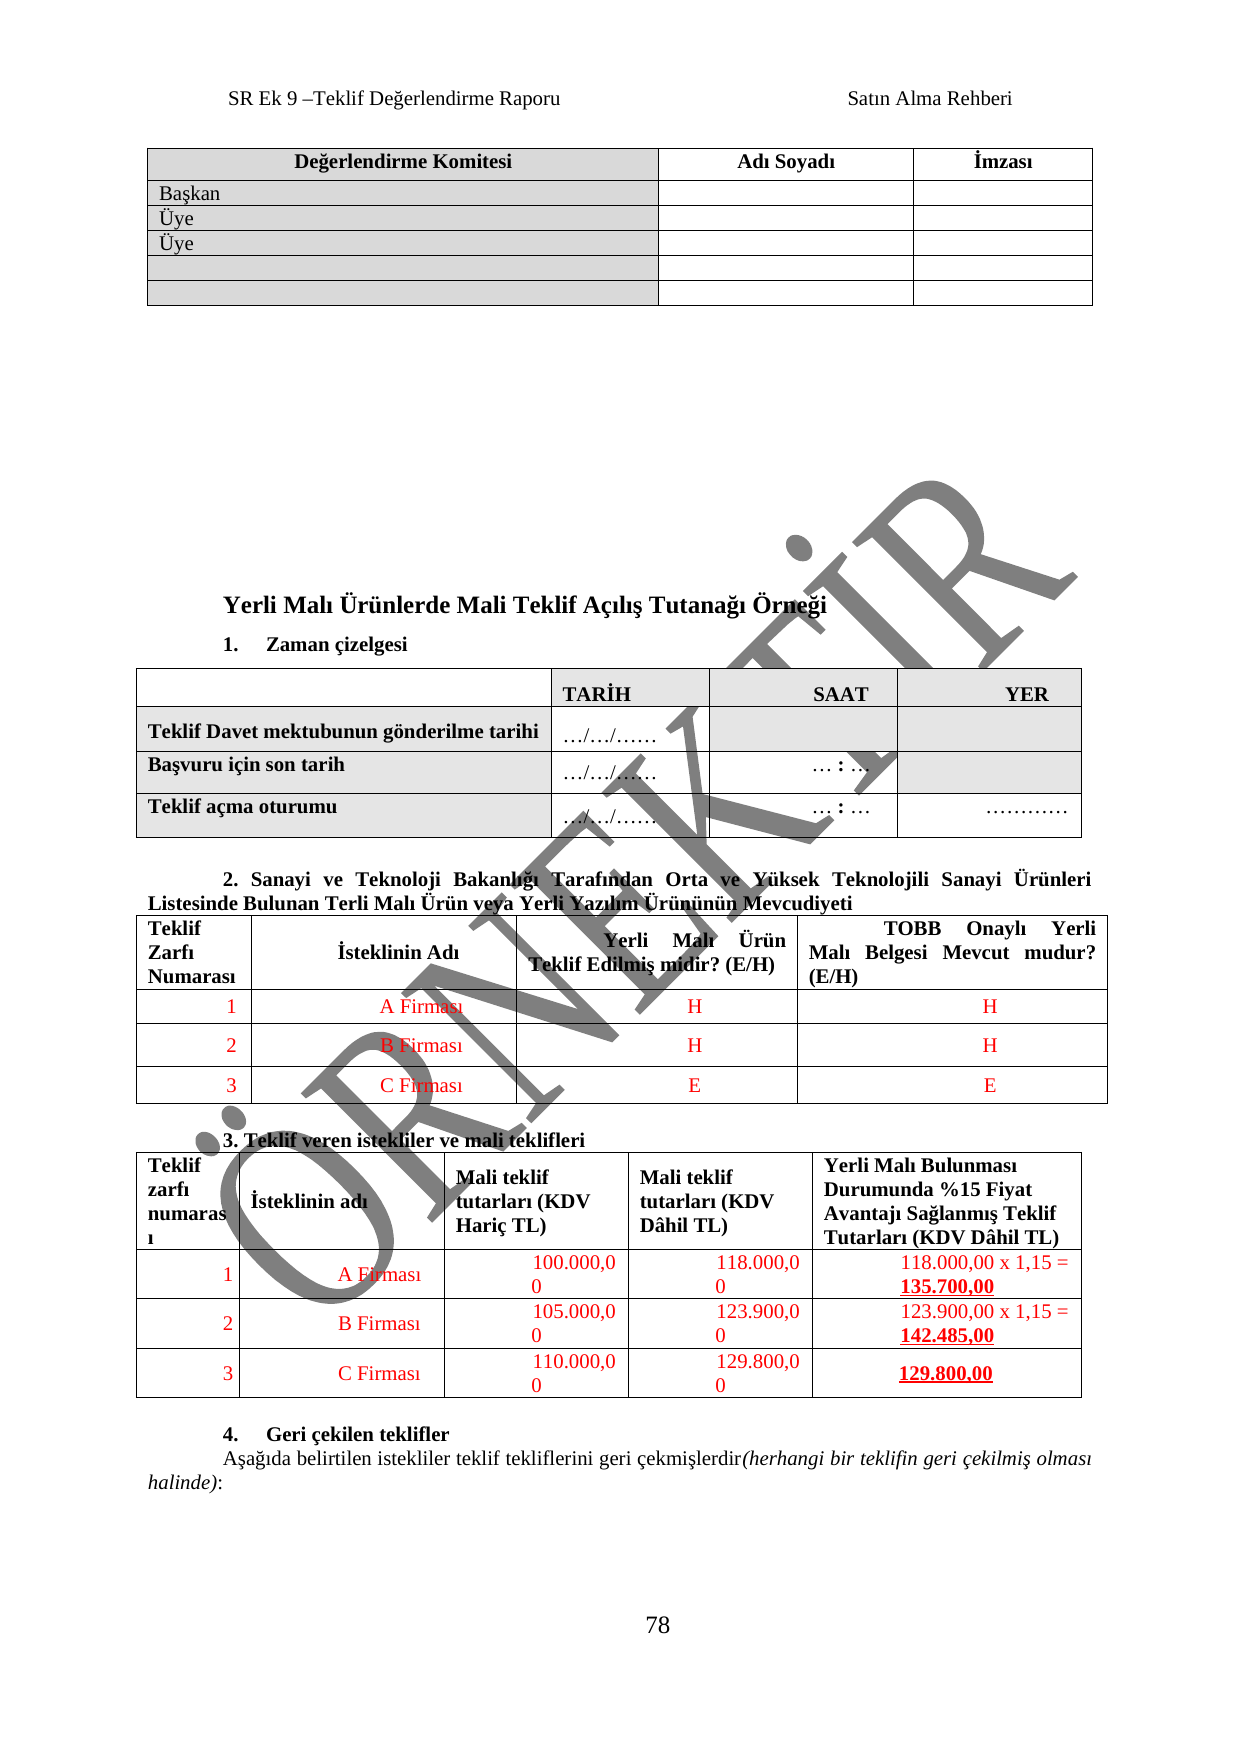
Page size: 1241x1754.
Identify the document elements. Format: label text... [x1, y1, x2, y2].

text 1. Zaman çizelgesi [148, 632, 1093, 656]
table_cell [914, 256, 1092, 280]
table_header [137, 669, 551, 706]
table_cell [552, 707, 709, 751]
text 3. Teklif veren istekliler ve mali teklifleri [148, 1128, 1093, 1152]
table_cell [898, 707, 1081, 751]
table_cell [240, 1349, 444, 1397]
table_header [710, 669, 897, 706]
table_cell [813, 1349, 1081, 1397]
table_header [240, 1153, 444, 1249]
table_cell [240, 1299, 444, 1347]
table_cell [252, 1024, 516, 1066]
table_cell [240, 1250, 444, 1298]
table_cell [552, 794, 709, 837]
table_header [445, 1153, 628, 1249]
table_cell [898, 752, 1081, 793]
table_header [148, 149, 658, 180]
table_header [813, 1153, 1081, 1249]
subtitle Yerli Malı Ürünlerde Mali Teklif Açılış Tutanağı Örneği [148, 591, 1093, 619]
text Aşağıda belirtilen istekliler teklif tekliflerini geri çekmişlerdir(herhangi bir teklifin geri çekilmiş olması halinde): [148, 1446, 1093, 1494]
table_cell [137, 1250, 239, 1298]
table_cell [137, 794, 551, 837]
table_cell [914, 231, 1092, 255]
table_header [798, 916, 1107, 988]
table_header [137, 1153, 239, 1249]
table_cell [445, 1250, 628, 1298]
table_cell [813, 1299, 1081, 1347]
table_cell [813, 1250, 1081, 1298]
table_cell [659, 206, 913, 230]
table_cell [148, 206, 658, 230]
text 2. Sanayi ve Teknoloji Bakanlığı Tarafından Orta ve Yüksek Teknolojili Sanayi Ürünleri Listesinde Bulunan Terli Malı Ürün veya Yerli Yazılım Ürününün Mevcudiyeti [148, 867, 1093, 915]
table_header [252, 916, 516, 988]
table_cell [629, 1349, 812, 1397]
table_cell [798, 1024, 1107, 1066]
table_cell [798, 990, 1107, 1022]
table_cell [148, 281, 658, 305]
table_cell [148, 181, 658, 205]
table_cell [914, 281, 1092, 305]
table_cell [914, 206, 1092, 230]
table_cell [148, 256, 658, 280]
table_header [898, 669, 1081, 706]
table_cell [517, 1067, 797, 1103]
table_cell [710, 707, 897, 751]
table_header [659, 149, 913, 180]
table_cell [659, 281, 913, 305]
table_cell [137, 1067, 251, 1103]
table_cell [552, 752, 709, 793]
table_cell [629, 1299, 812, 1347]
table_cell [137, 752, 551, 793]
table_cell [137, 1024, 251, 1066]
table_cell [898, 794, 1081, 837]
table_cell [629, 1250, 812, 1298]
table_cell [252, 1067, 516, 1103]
text 4. Geri çekilen teklifler [148, 1422, 1093, 1446]
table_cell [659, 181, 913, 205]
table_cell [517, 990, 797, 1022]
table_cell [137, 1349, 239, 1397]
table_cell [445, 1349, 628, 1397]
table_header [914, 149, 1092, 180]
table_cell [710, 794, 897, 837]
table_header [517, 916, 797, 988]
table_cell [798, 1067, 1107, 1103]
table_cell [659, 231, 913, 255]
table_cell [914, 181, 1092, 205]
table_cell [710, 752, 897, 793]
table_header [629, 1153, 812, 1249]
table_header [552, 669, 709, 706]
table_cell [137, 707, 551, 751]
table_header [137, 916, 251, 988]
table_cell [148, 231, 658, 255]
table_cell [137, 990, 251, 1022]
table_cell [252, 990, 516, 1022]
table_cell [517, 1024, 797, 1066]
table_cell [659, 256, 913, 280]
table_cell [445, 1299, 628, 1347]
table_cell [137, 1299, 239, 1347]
